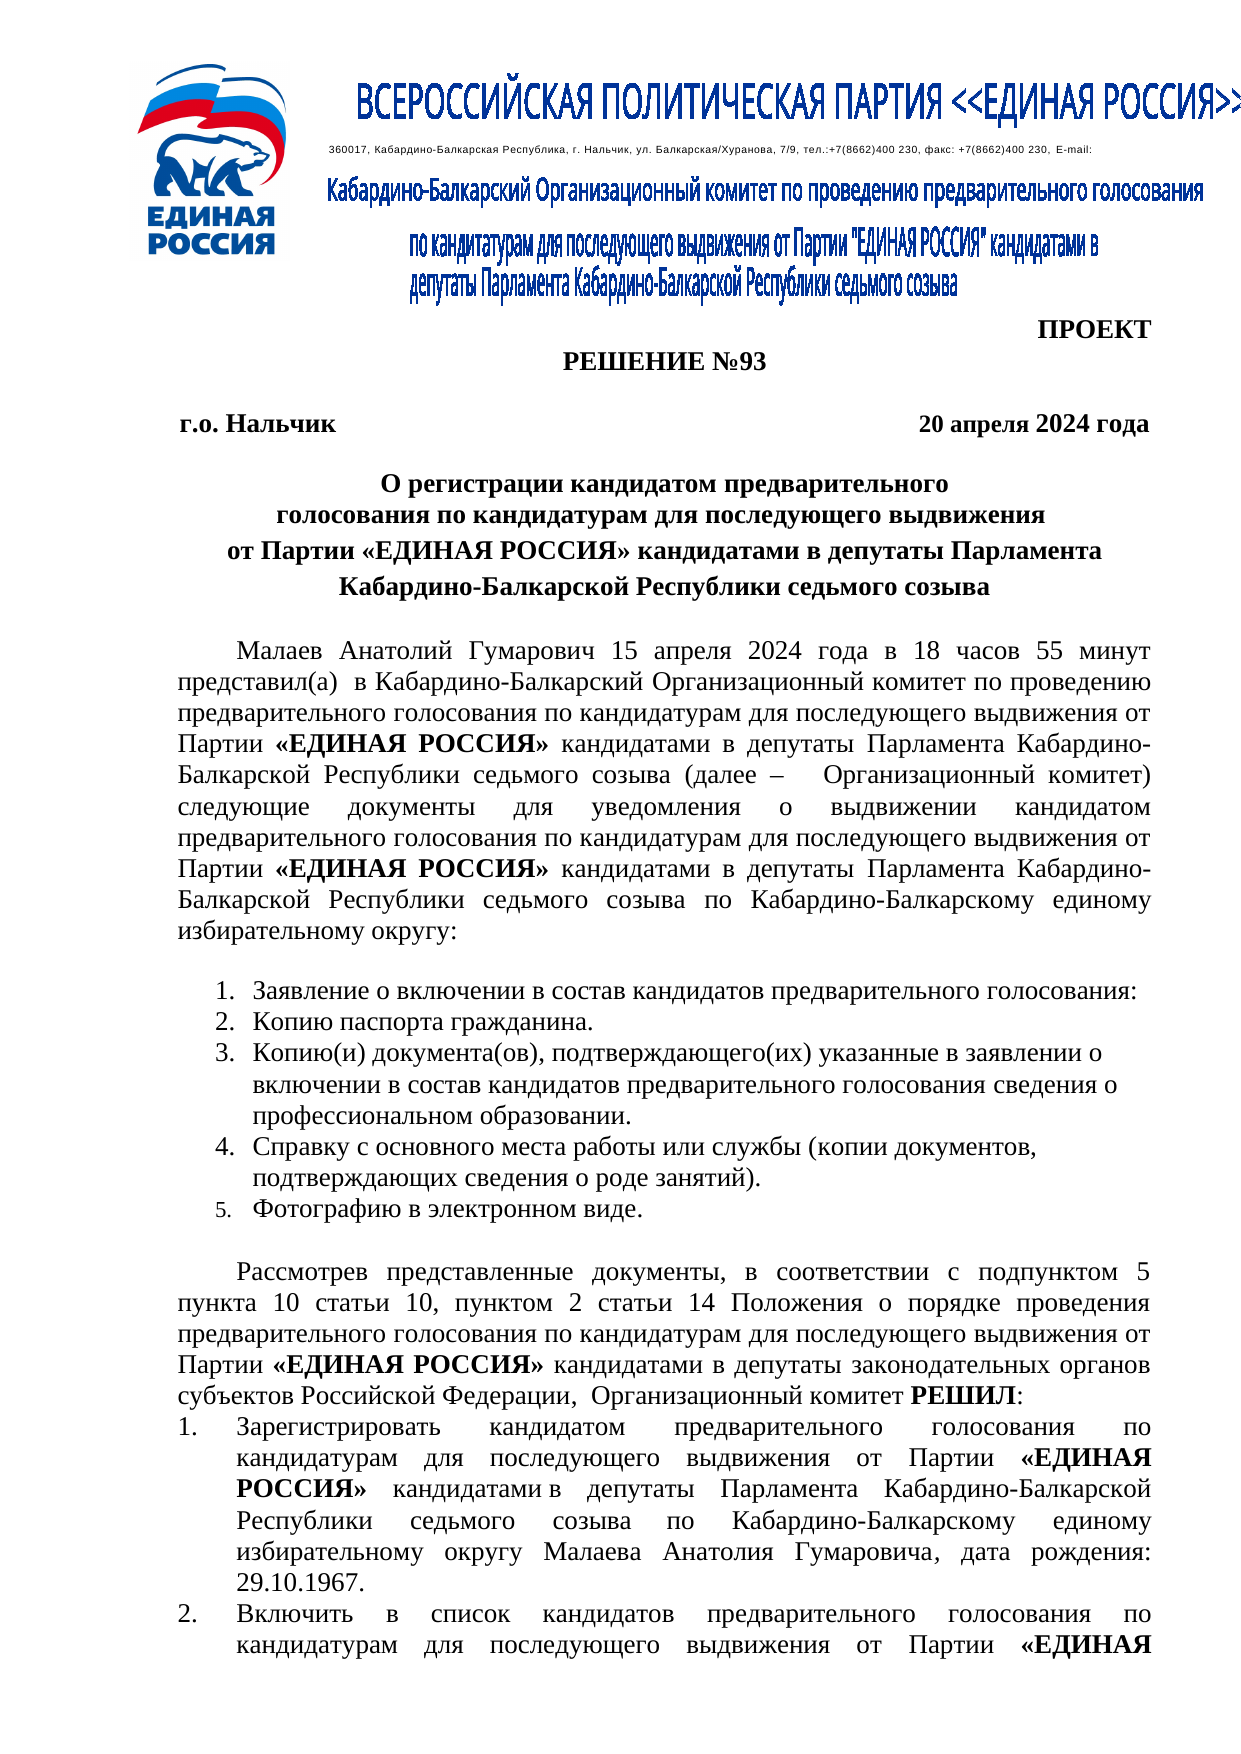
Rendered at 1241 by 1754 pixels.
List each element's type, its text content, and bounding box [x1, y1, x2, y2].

list Фотографию в электронном виде. [215, 1192, 1152, 1223]
list Зарегистрировать кандидатом предварительного голосования по кандидатурам для последующего выдвижения от Партии «ЕДИНАЯ РОССИЯ» кандидатами в депутаты Парламента Кабардино-Балкарской Республики седьмого созыва по Кабардино-Балкарскому единому избирательному округу Малаева Анатолия Гумаровича, дата рождения: 29.10.1967. [177, 1410, 1152, 1597]
picture [129, 61, 290, 261]
text Малаев Анатолий Гумарович 15 апреля 2024 года в 18 часов 55 минут представил(а) в Кабардино-Балкарский Организационный комитет по проведению предварительного голосования по кандидатурам для последующего выдвижения от Партии «ЕДИНАЯ РОССИЯ» кандидатами в депутаты Парламента Кабардино-Балкарской Республики седьмого созыва (далее – Организационный комитет) следующие документы для уведомления о выдвижении кандидатом предварительного голосования по кандидатурам для последующего выдвижения от Партии «ЕДИНАЯ РОССИЯ» кандидатами в депутаты Парламента Кабардино-Балкарской Республики седьмого созыва по Кабардино-Балкарскому единому избирательному округу: [177, 634, 1152, 946]
text голосования по кандидатурам для последующего выдвижения от Партии «ЕДИНАЯ РОССИЯ» кандидатами в депутаты Парламента Кабардино-Балкарской Республики седьмого созыва [177, 498, 1152, 601]
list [177, 1597, 1152, 1659]
text г.о. Нальчик 20 апреля 2024 года [177, 407, 1152, 438]
list Заявление о включении в состав кандидатов предварительного голосования: [215, 974, 1152, 1005]
list Копию(и) документа(ов), подтверждающего(их) указанные в заявлении о включении в состав кандидатов предварительного голосования сведения о профессиональном образовании. [215, 1037, 1152, 1130]
text РЕШЕНИЕ №93 [177, 345, 1152, 376]
text ПРОЕКТ [177, 314, 1152, 345]
text О регистрации кандидатом предварительного [177, 467, 1152, 498]
list Копию паспорта гражданина. [215, 1005, 1152, 1037]
list Справку с основного места работы или службы (копии документов, подтверждающих сведения о роде занятий). [215, 1130, 1152, 1192]
text 360017, Кабардино-Балкарская Республика, г. Нальчик, ул. Балкарская/Хуранова, 7/9, тел.:+7(8662)400 230, факс: +7(8662)400 230, E-mail: kbro_edinros@mail.ru [307, 142, 1187, 167]
text Рассмотрев представленные документы, в соответствии с подпунктом 5 пункта 10 статьи 10, пунктом 2 статьи 14 Положения о порядке проведения предварительного голосования по кандидатурам для последующего выдвижения от Партии «ЕДИНАЯ РОССИЯ» кандидатами в депутаты законодательных органов субъектов Российской Федерации, Организационный комитет РЕШИЛ: [177, 1254, 1152, 1410]
